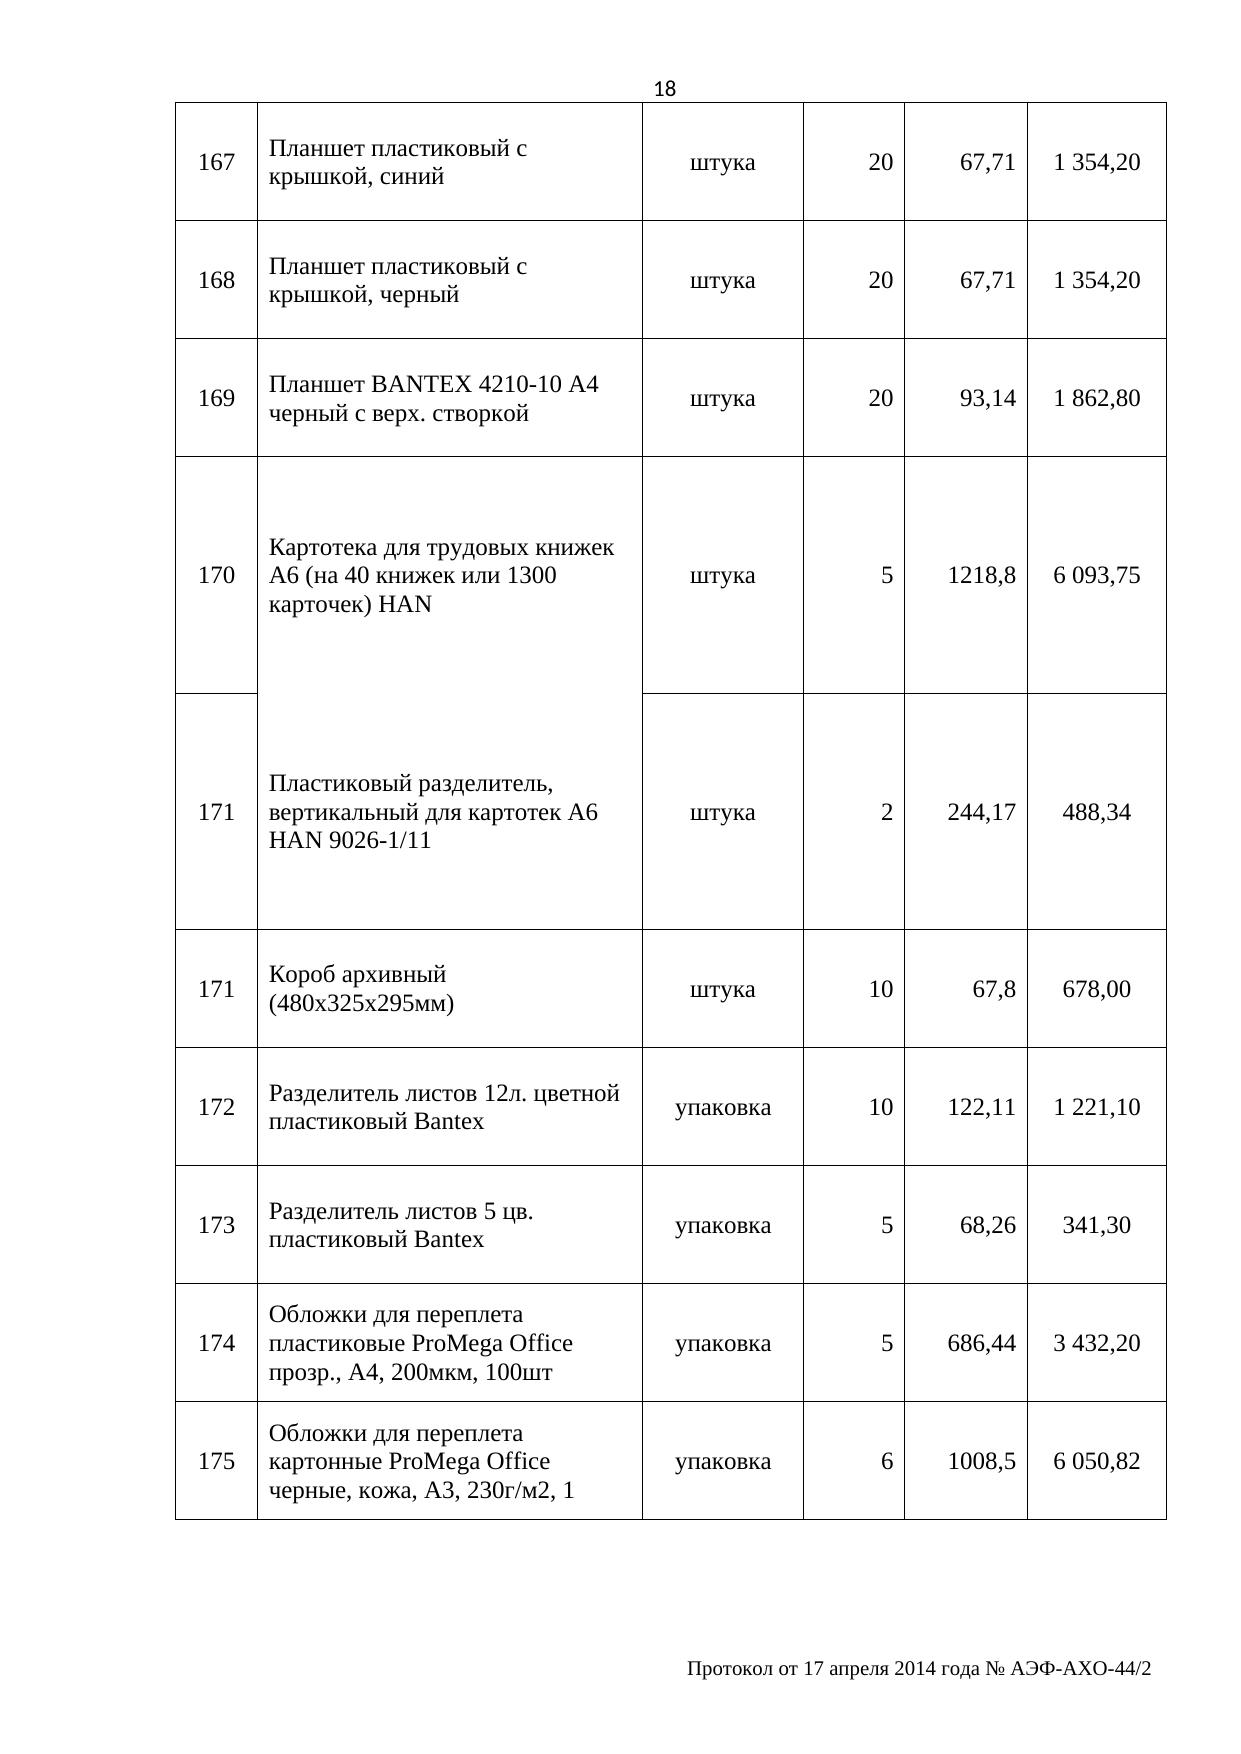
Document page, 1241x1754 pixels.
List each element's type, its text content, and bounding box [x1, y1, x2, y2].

table_cell 6 [804, 1402, 904, 1519]
table_cell 169 [176, 339, 257, 456]
table_cell штука [643, 457, 803, 692]
table_cell 5 [804, 1166, 904, 1283]
table_cell Короб архивный (480х325х295мм) [258, 930, 642, 1047]
table_cell упаковка [643, 1166, 803, 1283]
table_cell 170 [176, 457, 257, 692]
table_cell 6 050,82 [1028, 1402, 1166, 1519]
table_cell Разделитель листов 5 цв. пластиковый Bantex [258, 1166, 642, 1283]
table_cell 10 [804, 930, 904, 1047]
table_cell 168 [176, 221, 257, 338]
table_cell 93,14 [905, 339, 1027, 456]
table_cell 67,8 [905, 930, 1027, 1047]
table_cell 1008,5 [905, 1402, 1027, 1519]
table_cell Планшет BANTEX 4210-10 A4 черный с верх. створкой [258, 339, 642, 456]
table_cell 6 093,75 [1028, 457, 1166, 692]
table_cell 488,34 [1028, 694, 1166, 929]
table_cell 2 [804, 694, 904, 929]
table_cell штука [643, 930, 803, 1047]
table_cell 67,71 [905, 103, 1027, 220]
table_cell упаковка [643, 1284, 803, 1401]
table_cell 1 862,80 [1028, 339, 1166, 456]
table_cell штука [643, 221, 803, 338]
table_cell Планшет пластиковый с крышкой, синий [258, 103, 642, 220]
table_cell Картотека для трудовых книжек А6 (на 40 книжек или 1300 карточек) НАN [258, 457, 642, 692]
table_cell 244,17 [905, 694, 1027, 929]
table_cell штука [643, 694, 803, 929]
table_cell 171 [176, 694, 257, 929]
table_cell 171 [176, 930, 257, 1047]
table_cell Обложки для переплета пластиковые ProMega Office прозр., А4, 200мкм, 100шт [258, 1284, 642, 1401]
table_cell 20 [804, 103, 904, 220]
table_cell упаковка [643, 1048, 803, 1165]
table_cell Разделитель листов 12л. цветной пластиковый Bantex [258, 1048, 642, 1165]
table_cell 1 354,20 [1028, 103, 1166, 220]
table_cell 1 354,20 [1028, 221, 1166, 338]
table_cell 678,00 [1028, 930, 1166, 1047]
table_cell 20 [804, 339, 904, 456]
table_cell 67,71 [905, 221, 1027, 338]
table_cell Обложки для переплета картонные ProMega Office черные, кожа, А3, 230г/м2, 1 [258, 1402, 642, 1519]
table_cell 172 [176, 1048, 257, 1165]
table_cell 174 [176, 1284, 257, 1401]
table_cell 20 [804, 221, 904, 338]
table_cell упаковка [643, 1402, 803, 1519]
table_cell 167 [176, 103, 257, 220]
table_cell 175 [176, 1402, 257, 1519]
table_cell 3 432,20 [1028, 1284, 1166, 1401]
table_cell 5 [804, 457, 904, 692]
table_cell 173 [176, 1166, 257, 1283]
table_cell 10 [804, 1048, 904, 1165]
table_cell штука [643, 103, 803, 220]
table_cell 1218,8 [905, 457, 1027, 692]
table_cell Пластиковый разделитель, вертикальный для картотек А6 HAN 9026-1/11 [258, 693, 642, 929]
table_cell 341,30 [1028, 1166, 1166, 1283]
table_cell Планшет пластиковый с крышкой, черный [258, 221, 642, 338]
table_cell 122,11 [905, 1048, 1027, 1165]
table_cell 68,26 [905, 1166, 1027, 1283]
table_cell 5 [804, 1284, 904, 1401]
table_cell 1 221,10 [1028, 1048, 1166, 1165]
table_cell штука [643, 339, 803, 456]
table_cell 686,44 [905, 1284, 1027, 1401]
